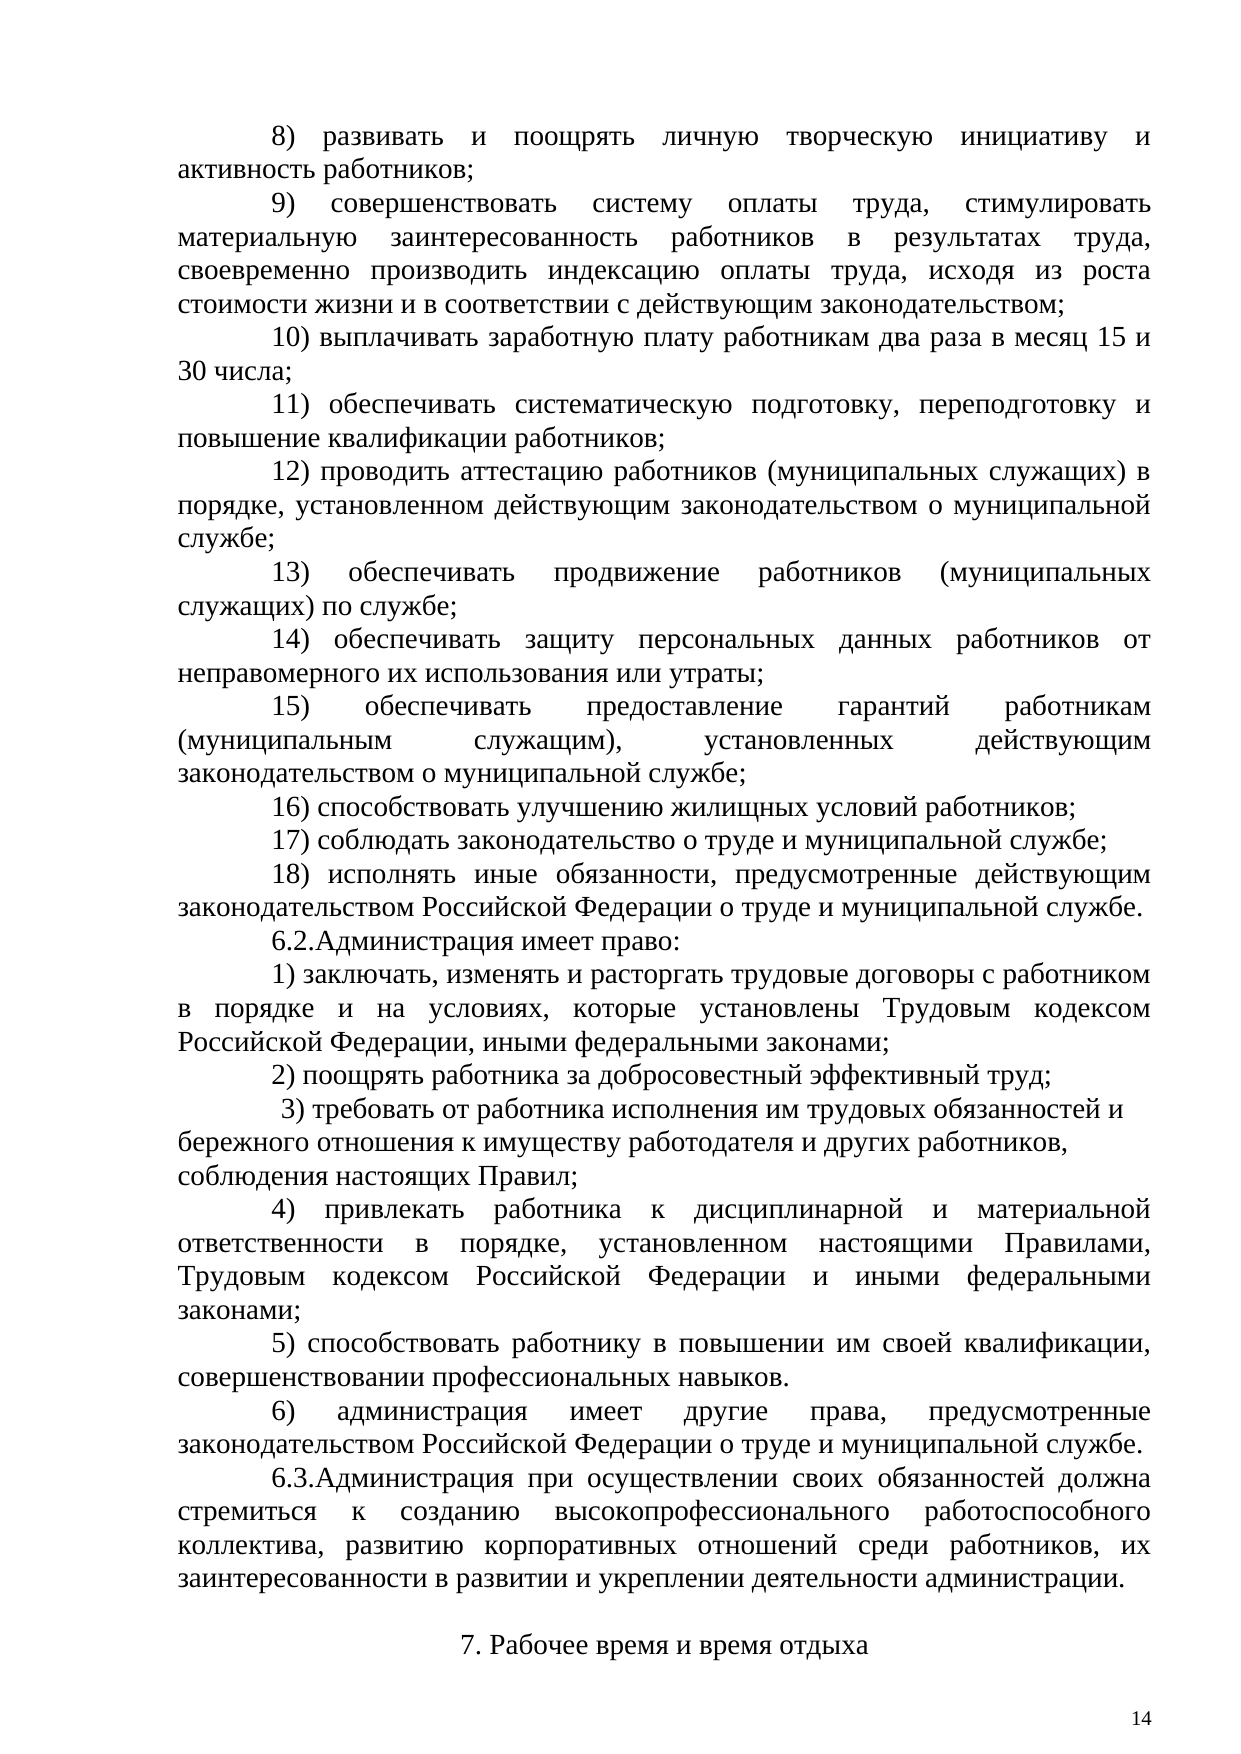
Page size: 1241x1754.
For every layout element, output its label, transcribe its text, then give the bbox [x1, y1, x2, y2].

text 8) развивать и поощрять личную творческую инициативу и активность работников; [177, 118, 1152, 185]
text 17) соблюдать законодательство о труде и муниципальной службе; [177, 822, 1152, 856]
text 6.3.Администрация при осуществлении своих обязанностей должна стремиться к созданию высокопрофессионального работоспособного коллектива, развитию корпоративных отношений среди работников, их заинтересованности в развитии и укреплении деятельности администрации. [177, 1460, 1152, 1594]
text 10) выплачивать заработную плату работникам два раза в месяц 15 и 30 числа; [177, 319, 1152, 386]
text 16) способствовать улучшению жилищных условий работников; [177, 789, 1152, 822]
text 13) обеспечивать продвижение работников (муниципальных служащих) по службе; [177, 554, 1152, 621]
text 9) совершенствовать систему оплаты труда, стимулировать материальную заинтересованность работников в результатах труда, своевременно производить индексацию оплаты труда, исходя из роста стоимости жизни и в соответствии с действующим законодательством; [177, 185, 1152, 319]
text 11) обеспечивать систематическую подготовку, переподготовку и повышение квалификации работников; [177, 386, 1152, 453]
text 1) заключать, изменять и расторгать трудовые договоры с работником в порядке и на условиях, которые установлены Трудовым кодексом Российской Федерации, иными федеральными законами; [177, 957, 1152, 1057]
text 15) обеспечивать предоставление гарантий работникам (муниципальным служащим), установленных действующим законодательством о муниципальной службе; [177, 688, 1152, 789]
text 3) требовать от работника исполнения им трудовых обязанностей и бережного отношения к имуществу работодателя и других работников, соблюдения настоящих Правил; [177, 1091, 1152, 1191]
text 14) обеспечивать защиту персональных данных работников от неправомерного их использования или утраты; [177, 621, 1152, 688]
text 7. Рабочее время и время отдыха [177, 1627, 1152, 1661]
text 12) проводить аттестацию работников (муниципальных служащих) в порядке, установленном действующим законодательством о муниципальной службе; [177, 453, 1152, 554]
text 2) поощрять работника за добросовестный эффективный труд; [177, 1057, 1152, 1091]
text 6.2.Администрация имеет право: [177, 923, 1152, 957]
text 6) администрация имеет другие права, предусмотренные законодательством Российской Федерации о труде и муниципальной службе. [177, 1393, 1152, 1460]
text 18) исполнять иные обязанности, предусмотренные действующим законодательством Российской Федерации о труде и муниципальной службе. [177, 856, 1152, 923]
text 4) привлекать работника к дисциплинарной и материальной ответственности в порядке, установленном настоящими Правилами, Трудовым кодексом Российской Федерации и иными федеральными законами; [177, 1191, 1152, 1326]
text 5) способствовать работнику в повышении им своей квалификации, совершенствовании профессиональных навыков. [177, 1326, 1152, 1393]
